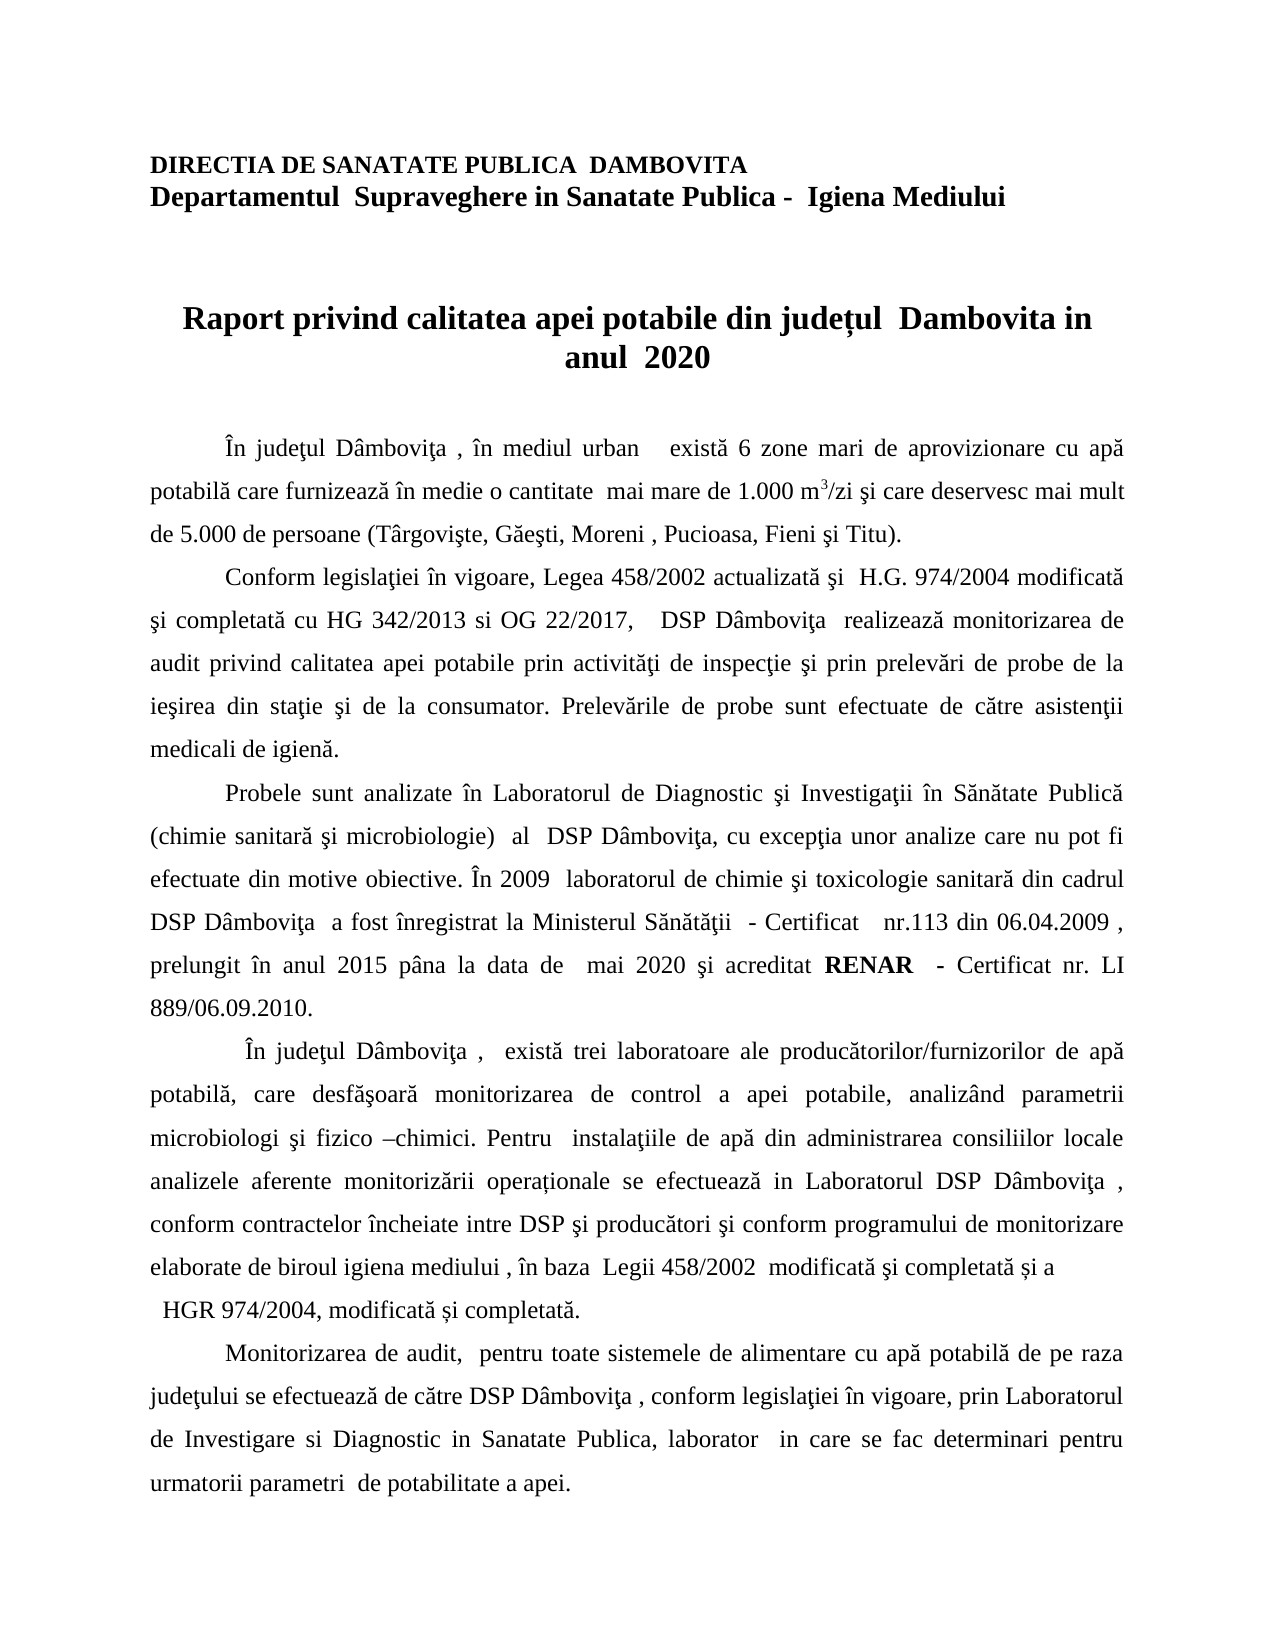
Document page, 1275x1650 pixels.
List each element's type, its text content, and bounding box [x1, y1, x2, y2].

text Departamentul Supraveghere in Sanatate Publica - Igiena Mediului [150, 179, 1125, 212]
text Conform legislaţiei în vigoare, Legea 458/2002 actualizată şi H.G. 974/2004 modificată şi completată cu HG 342/2013 si OG 22/2017, DSP Dâmboviţa realizează monitorizarea de audit privind calitatea apei potabile prin activităţi de inspecţie şi prin prelevări de probe de la ieşirea din staţie şi de la consumator. Prelevările de probe sunt efectuate de către asistenţii medicali de igienă. [150, 562, 1125, 763]
text Probele sunt analizate în Laboratorul de Diagnostic şi Investigaţii în Sănătate Publică (chimie sanitară şi microbiologie) al DSP Dâmboviţa, cu excepţia unor analize care nu pot fi efectuate din motive obiective. În 2009 laboratorul de chimie şi toxicologie sanitară din cadrul DSP Dâmboviţa a fost înregistrat la Ministerul Sănătăţii - Certificat nr.113 din 06.04.2009 , prelungit în anul 2015 pâna la data de mai 2020 şi acreditat RENAR - Certificat nr. LI 889/06.09.2010. [150, 778, 1125, 1022]
text Raport privind calitatea apei potabile din județul Dambovita in anul 2020 [150, 298, 1125, 375]
text HGR 974/2004, modificată și completată. [150, 1295, 1125, 1324]
text În judeţul Dâmboviţa , există trei laboratoare ale producătorilor/furnizorilor de apă potabilă, care desfăşoară monitorizarea de control a apei potabile, analizând parametrii microbiologi şi fizico –chimici. Pentru instalaţiile de apă din administrarea consiliilor locale analizele aferente monitorizării operaționale se efectuează in Laboratorul DSP Dâmboviţa , conform contractelor încheiate intre DSP şi producători şi conform programului de monitorizare elaborate de biroul igiena mediului , în baza Legii 458/2002 modificată şi completată și a [150, 1036, 1125, 1281]
text Monitorizarea de audit, pentru toate sistemele de alimentare cu apă potabilă de pe raza judeţului se efectuează de către DSP Dâmboviţa , conform legislaţiei în vigoare, prin Laboratorul de Investigare si Diagnostic in Sanatate Publica, laborator in care se fac determinari pentru urmatorii parametri de potabilitate a apei. [150, 1338, 1125, 1496]
text În judeţul Dâmboviţa , în mediul urban există 6 zone mari de aprovizionare cu apă potabilă care furnizează în medie o cantitate mai mare de 1.000 m3/zi şi care deservesc mai mult de 5.000 de persoane (Târgovişte, Găeşti, Moreni , Pucioasa, Fieni şi Titu). [150, 433, 1125, 548]
text DIRECTIA DE SANATATE PUBLICA DAMBOVITA [150, 150, 1125, 179]
